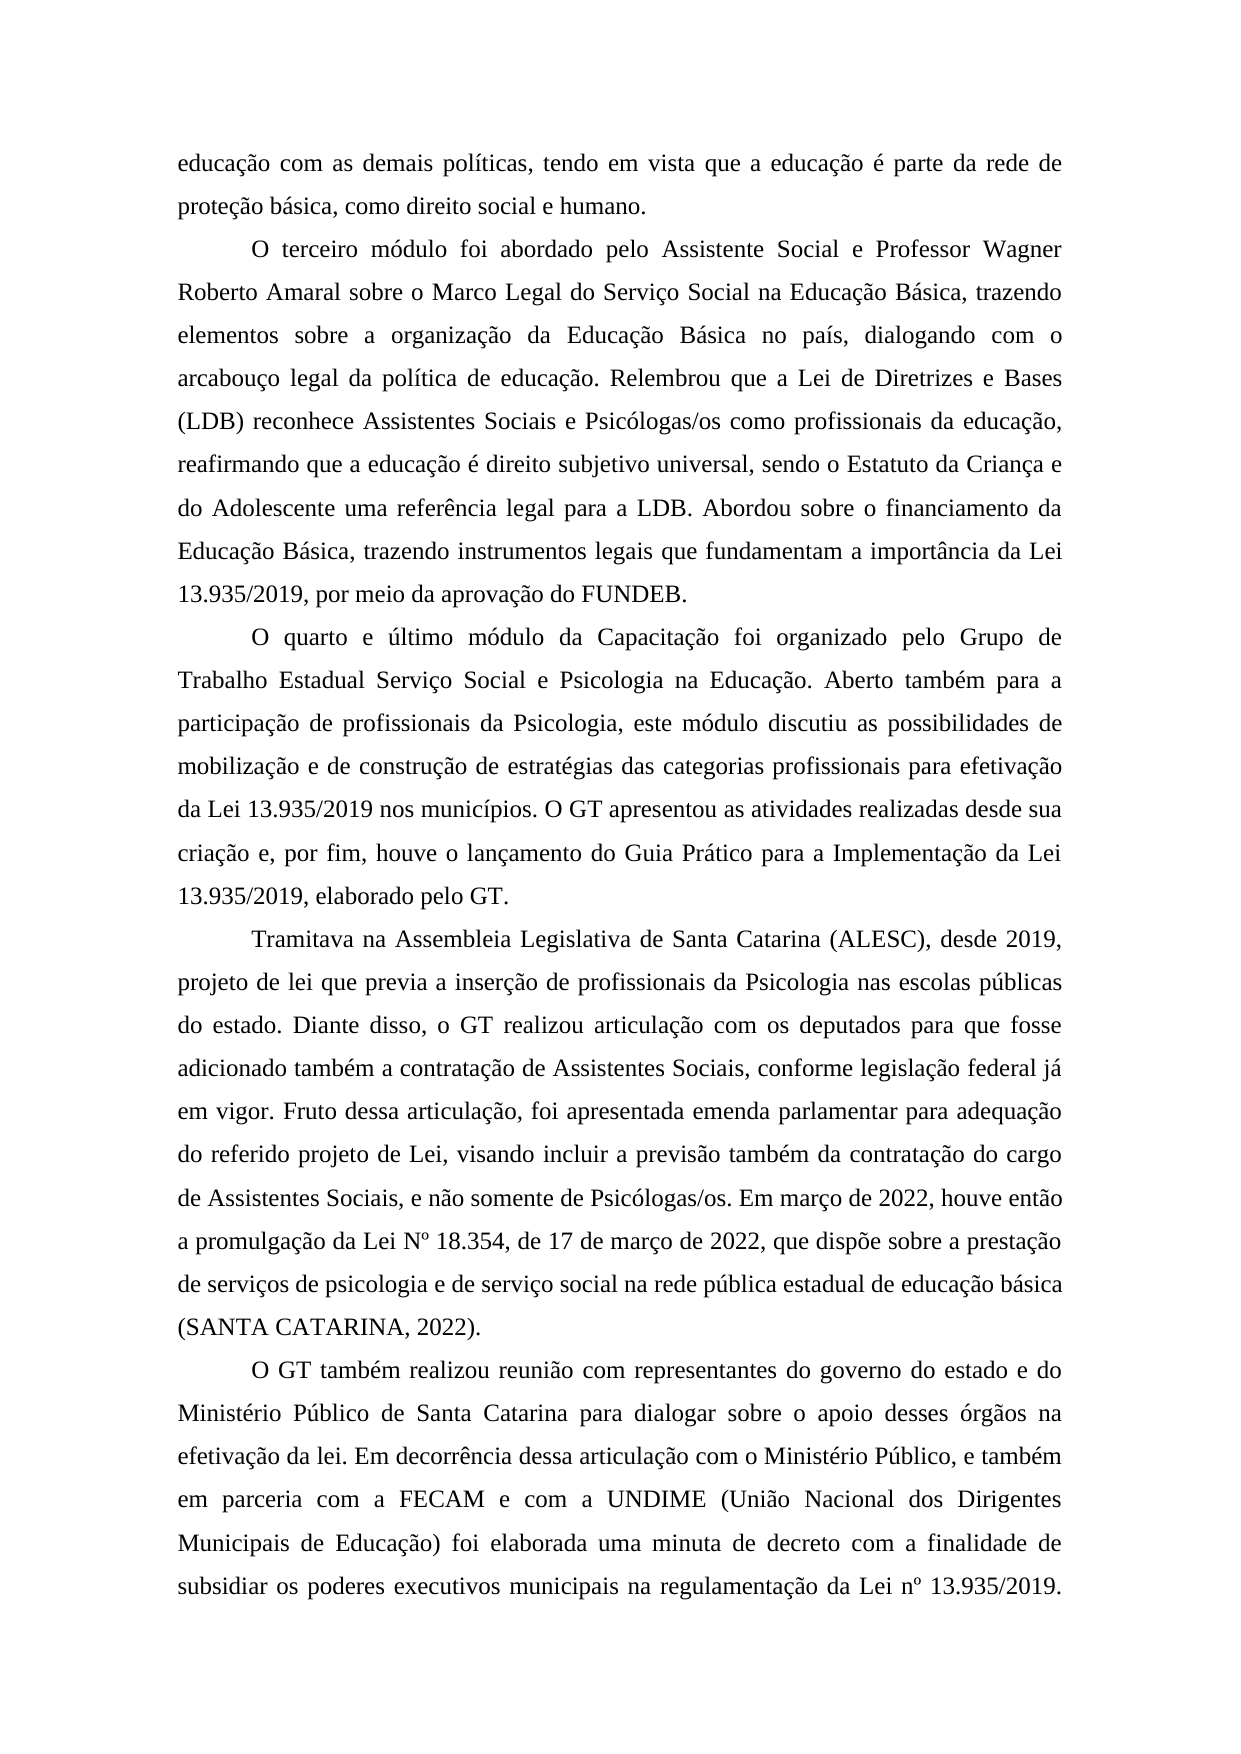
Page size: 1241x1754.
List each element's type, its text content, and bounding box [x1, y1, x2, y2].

text Tramitava na Assembleia Legislativa de Santa Catarina (ALESC), desde 2019, projeto de lei que previa a inserção de profissionais da Psicologia nas escolas públicas do estado. Diante disso, o GT realizou articulação com os deputados para que fosse adicionado também a contratação de Assistentes Sociais, conforme legislação federal já em vigor. Fruto dessa articulação, foi apresentada emenda parlamentar para adequação do referido projeto de Lei, visando incluir a previsão também da contratação do cargo de Assistentes Sociais, e não somente de Psicólogas/os. Em março de 2022, houve então a promulgação da Lei Nº 18.354, de 17 de março de 2022, que dispõe sobre a prestação de serviços de psicologia e de serviço social na rede pública estadual de educação básica (SANTA CATARINA, 2022). [177, 924, 1063, 1341]
text O quarto e último módulo da Capacitação foi organizado pelo Grupo de Trabalho Estadual Serviço Social e Psicologia na Educação. Aberto também para a participação de profissionais da Psicologia, este módulo discutiu as possibilidades de mobilização e de construção de estratégias das categorias profissionais para efetivação da Lei 13.935/2019 nos municípios. O GT apresentou as atividades realizadas desde sua criação e, por fim, houve o lançamento do Guia Prático para a Implementação da Lei 13.935/2019, elaborado pelo GT. [177, 622, 1063, 909]
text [177, 148, 1063, 219]
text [177, 1355, 1063, 1599]
text O terceiro módulo foi abordado pelo Assistente Social e Professor Wagner Roberto Amaral sobre o Marco Legal do Serviço Social na Educação Básica, trazendo elementos sobre a organização da Educação Básica no país, dialogando com o arcabouço legal da política de educação. Relembrou que a Lei de Diretrizes e Bases (LDB) reconhece Assistentes Sociais e Psicólogas/os como profissionais da educação, reafirmando que a educação é direito subjetivo universal, sendo o Estatuto da Criança e do Adolescente uma referência legal para a LDB. Abordou sobre o financiamento da Educação Básica, trazendo instrumentos legais que fundamentam a importância da Lei 13.935/2019, por meio da aprovação do FUNDEB. [177, 234, 1063, 608]
